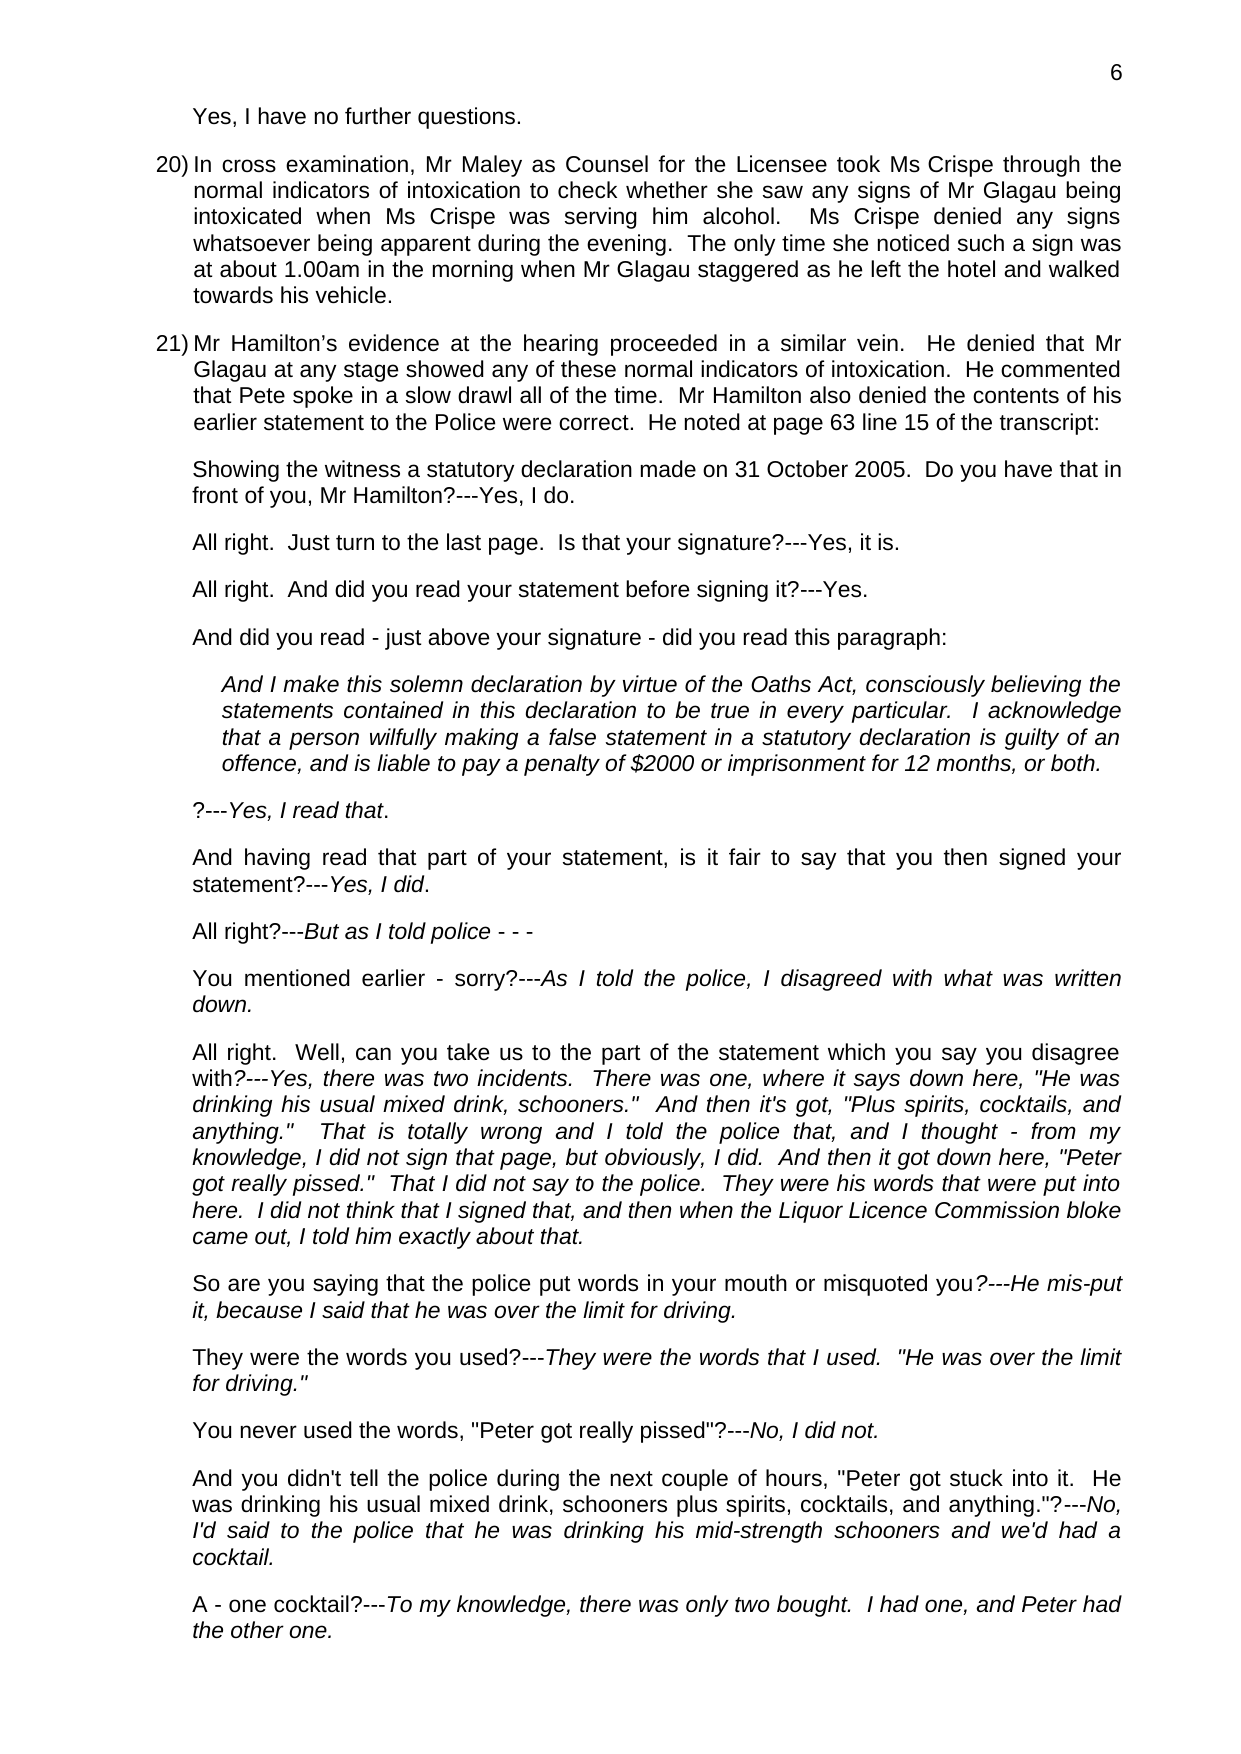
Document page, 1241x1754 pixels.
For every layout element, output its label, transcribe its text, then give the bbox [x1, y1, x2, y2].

text And you didn't tell the police during the next couple of hours, "Peter got stuck into it. He was drinking his usual mixed drink, schooners plus spirits, cocktails, and anything."?---No, I'd said to the police that he was drinking his mid-strength schooners and we'd had a cocktail. [192, 1464, 1122, 1570]
text A - one cocktail?---To my knowledge, there was only two bought. I had one, and Peter had the other one. [192, 1591, 1122, 1643]
text You never used the words, "Peter got really pissed"?---No, I did not. [192, 1417, 1122, 1444]
text All right. And did you read your statement before signing it?---Yes. [192, 576, 1122, 603]
text And did you read - just above your signature - did you read this paragraph: [192, 624, 1122, 650]
text You mentioned earlier - sorry?---As I told the police, I disagreed with what was written down. [192, 965, 1122, 1018]
list In cross examination, Mr Maley as Counsel for the Licensee took Ms Crispe through the normal indicators of intoxication to check whether she saw any signs of Mr Glagau being intoxicated when Ms Crispe was serving him alcohol. Ms Crispe denied any signs whatsoever being apparent during the evening. The only time she noticed such a sign was at about 1.00am in the morning when Mr Glagau staggered as he left the hotel and walked towards his vehicle. [156, 151, 1122, 309]
text And having read that part of your statement, is it fair to say that you then signed your statement?---Yes, I did. [192, 844, 1122, 897]
list Mr Hamilton’s evidence at the hearing proceeded in a similar vein. He denied that Mr Glagau at any stage showed any of these normal indicators of intoxication. He commented that Pete spoke in a slow drawl all of the time. Mr Hamilton also denied the contents of his earlier statement to the Police were correct. He noted at page 63 line 15 of the transcript: [156, 329, 1122, 435]
text Yes, I have no further questions. [192, 103, 1122, 130]
text All right. Well, can you take us to the part of the statement which you say you disagree with?---Yes, there was two incidents. There was one, where it says down here, "He was drinking his usual mixed drink, schooners." And then it's got, "Plus spirits, cocktails, and anything." That is totally wrong and I told the police that, and I thought - from my knowledge, I did not sign that page, but obviously, I did. And then it got down here, "Peter got really pissed." That I did not say to the police. They were his words that were put into here. I did not think that I signed that, and then when the Liquor Licence Commission bloke came out, I told him exactly about that. [192, 1038, 1122, 1249]
text So are you saying that the police put words in your mouth or misquoted you?---He mis-put it, because I said that he was over the limit for driving. [192, 1270, 1122, 1323]
text They were the words you used?---They were the words that I used. "He was over the limit for driving." [192, 1344, 1122, 1396]
text All right. Just turn to the last page. Is that your signature?---Yes, it is. [192, 529, 1122, 556]
text And I make this solemn declaration by virtue of the Oaths Act, consciously believing the statements contained in this declaration to be true in every particular. I acknowledge that a person wilfully making a false statement in a statutory declaration is guilty of an offence, and is liable to pay a penalty of $2000 or imprisonment for 12 months, or both. [222, 671, 1122, 776]
text ?---Yes, I read that. [192, 797, 1122, 823]
text Showing the witness a statutory declaration made on 31 October 2005. Do you have that in front of you, Mr Hamilton?---Yes, I do. [192, 456, 1122, 508]
text All right?---But as I told police - - - [192, 918, 1122, 944]
